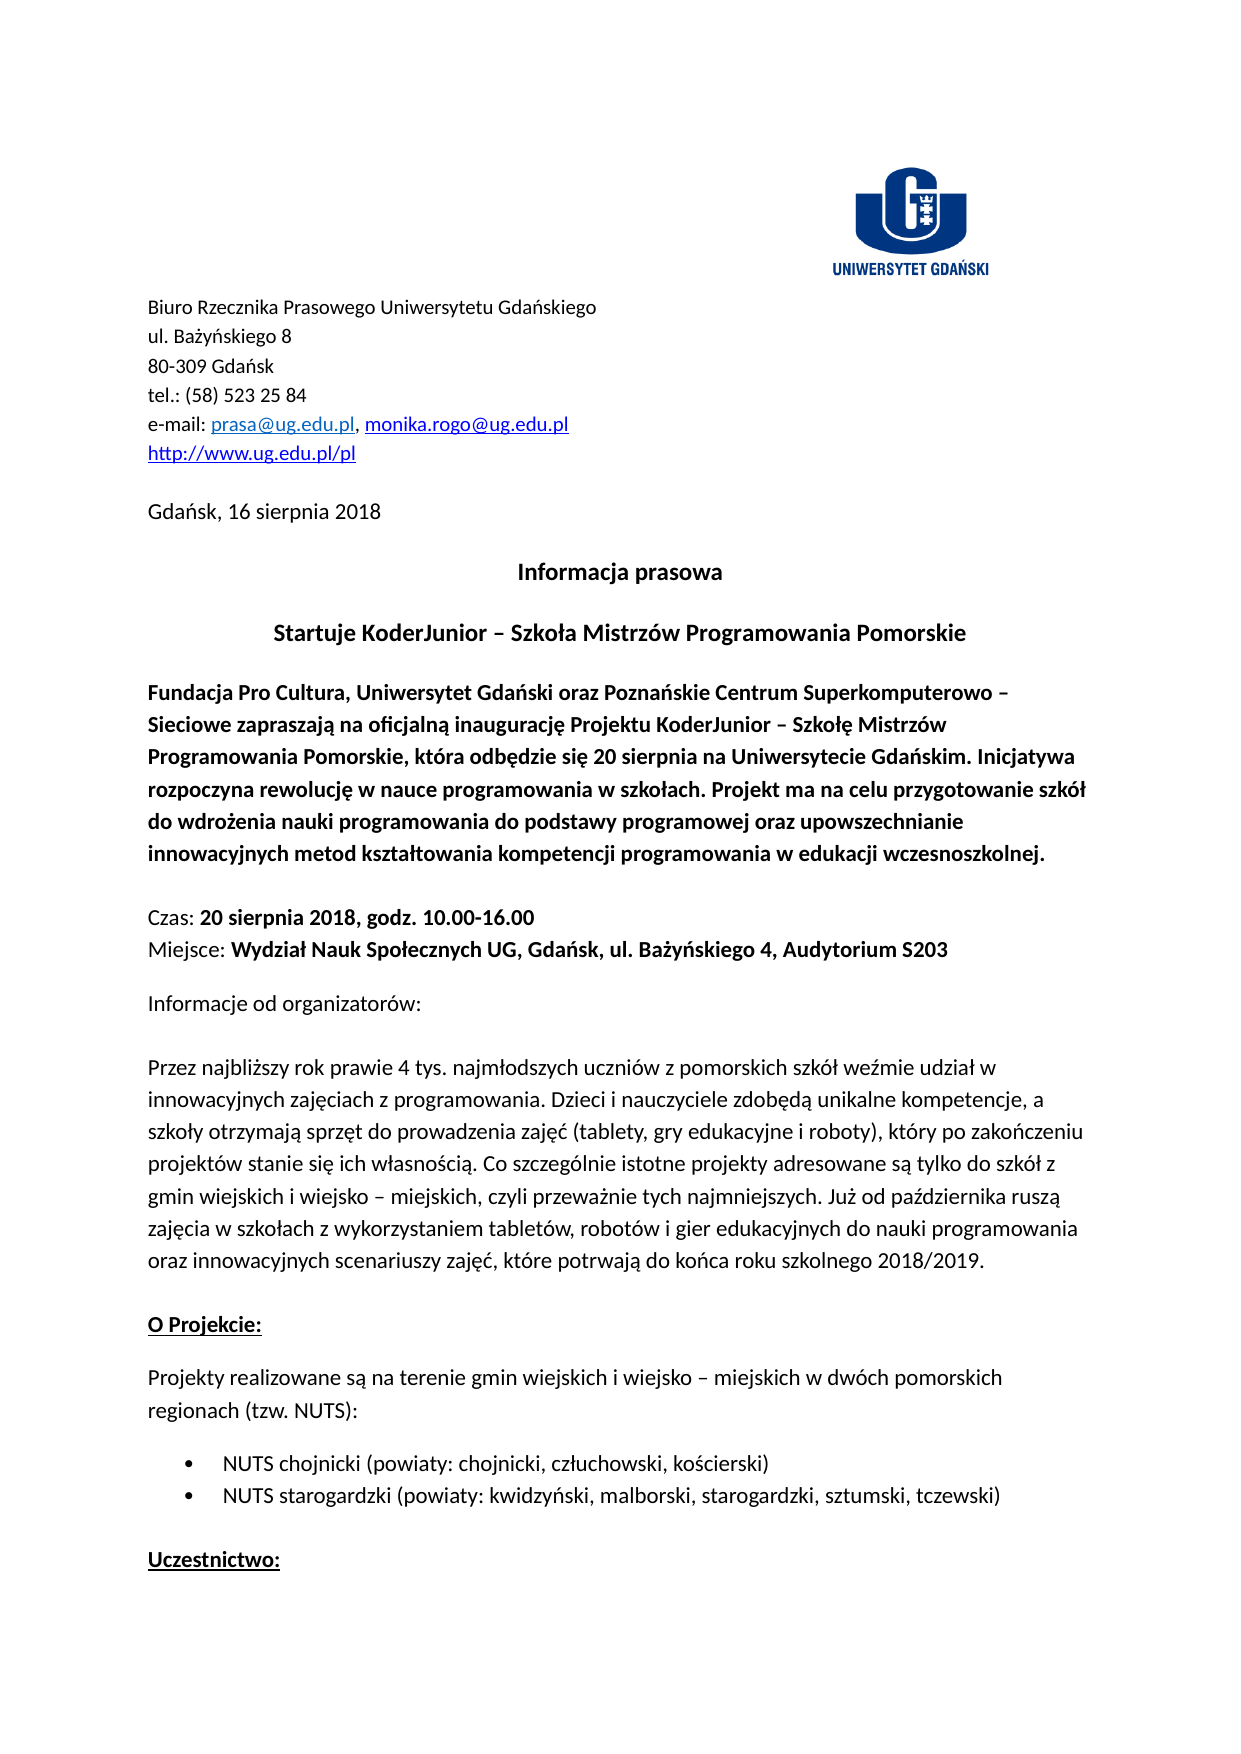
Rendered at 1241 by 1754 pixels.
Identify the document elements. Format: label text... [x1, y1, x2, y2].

list NUTS starogardzki (powiaty: kwidzyński, malborski, starogardzki, sztumski, tczewski) [185, 1481, 1093, 1509]
text http://www.ug.edu.pl/pl [148, 440, 1093, 466]
text Gdańsk, 16 sierpnia 2018 [148, 497, 1093, 526]
text Czas: 20 sierpnia 2018, godz. 10.00-16.00 Miejsce: Wydział Nauk Społecznych UG, Gdańsk, ul. Bażyńskiego 4, Audytorium S203 [148, 903, 1093, 964]
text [148, 1513, 1093, 1606]
text Informacje od organizatorów: [148, 989, 1093, 1017]
text e-mail: prasa@ug.edu.pl, monika.rogo@ug.edu.pl [148, 411, 1093, 437]
text O Projekcie: [148, 1278, 1093, 1338]
list NUTS chojnicki (powiaty: chojnicki, człuchowski, kościerski) [185, 1449, 1093, 1477]
text 80-309 Gdańsk [148, 353, 1093, 378]
text tel.: (58) 523 25 84 [148, 382, 1093, 407]
picture [811, 147, 1009, 295]
text Startuje KoderJunior – Szkoła Mistrzów Programowania Pomorskie [148, 617, 1093, 648]
text Informacja prasowa [148, 556, 1093, 587]
text Projekty realizowane są na terenie gmin wiejskich i wiejsko – miejskich w dwóch pomorskich regionach (tzw. NUTS): [148, 1363, 1093, 1424]
text Fundacja Pro Cultura, Uniwersytet Gdański oraz Poznańskie Centrum Superkomputerowo – Sieciowe zapraszają na oficjalną inaugurację Projektu KoderJunior – Szkołę Mistrzów Programowania Pomorskie, która odbędzie się 20 sierpnia na Uniwersytecie Gdańskim. Inicjatywa rozpoczyna rewolucję w nauce programowania w szkołach. Projekt ma na celu przygotowanie szkół do wdrożenia nauki programowania do podstawy programowej oraz upowszechnianie innowacyjnych metod kształtowania kompetencji programowania w edukacji wczesnoszkolnej. [148, 678, 1093, 867]
text Przez najbliższy rok prawie 4 tys. najmłodszych uczniów z pomorskich szkół weźmie udział w innowacyjnych zajęciach z programowania. Dzieci i nauczyciele zdobędą unikalne kompetencje, a szkoły otrzymają sprzęt do prowadzenia zajęć (tablety, gry edukacyjne i roboty), który po zakończeniu projektów stanie się ich własnością. Co szczególnie istotne projekty adresowane są tylko do szkół z gmin wiejskich i wiejsko – miejskich, czyli przeważnie tych najmniejszych. Już od października ruszą zajęcia w szkołach z wykorzystaniem tabletów, robotów i gier edukacyjnych do nauki programowania oraz innowacyjnych scenariuszy zajęć, które potrwają do końca roku szkolnego 2018/2019. [148, 1053, 1093, 1274]
text Biuro Rzecznika Prasowego Uniwersytetu Gdańskiego [148, 294, 1093, 320]
text ul. Bażyńskiego 8 [148, 324, 1093, 349]
